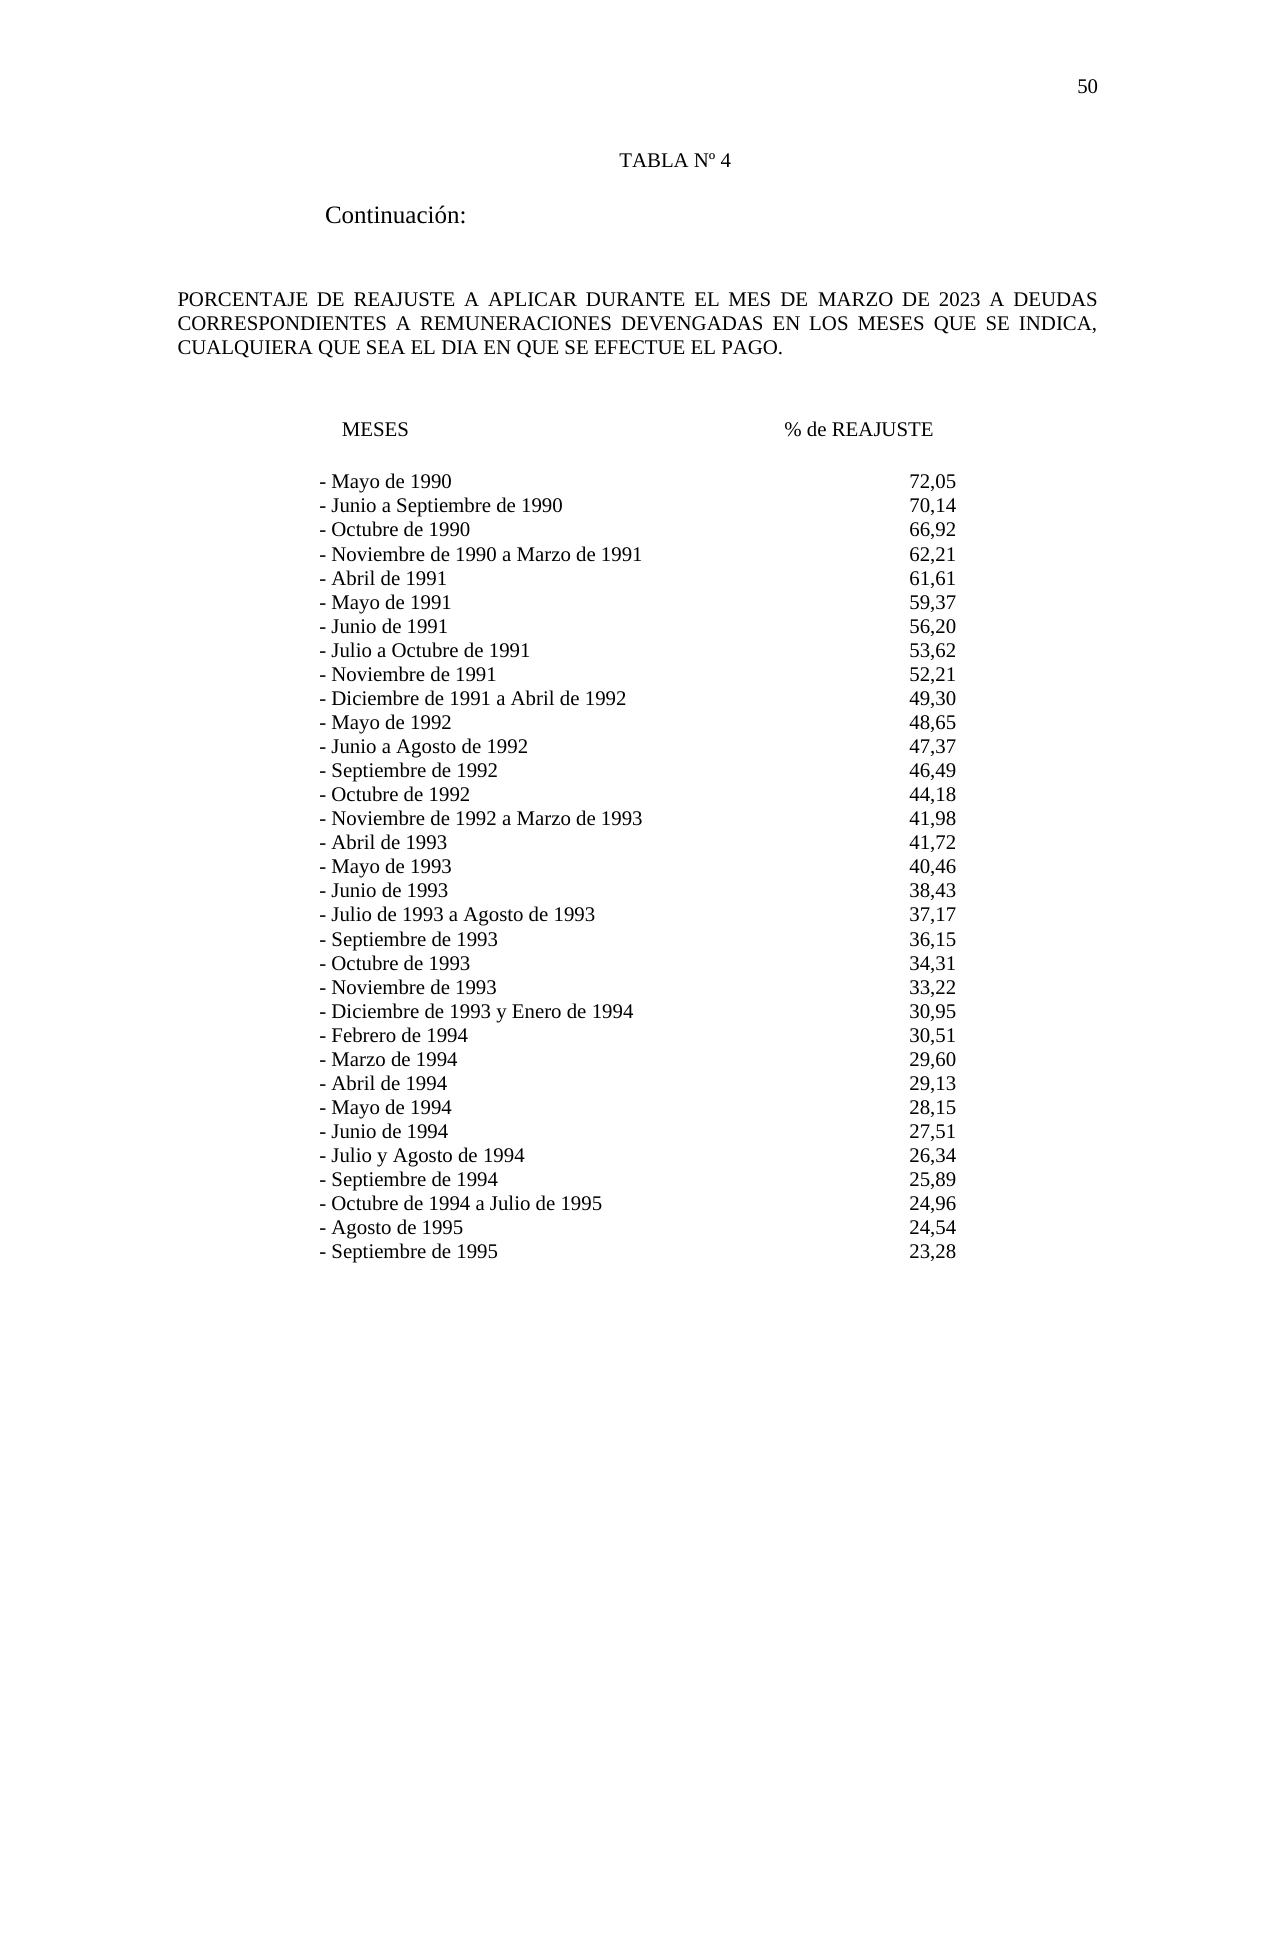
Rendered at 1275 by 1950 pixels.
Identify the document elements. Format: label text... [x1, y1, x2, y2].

text - Febrero de 1994 30,51 [177, 1023, 1098, 1047]
text - Junio de 1991 56,20 [177, 614, 1098, 638]
text - Junio a Agosto de 1992 47,37 [177, 734, 1098, 758]
text - Noviembre de 1992 a Marzo de 1993 41,98 [177, 806, 1098, 830]
text - Mayo de 1991 59,37 [177, 589, 1098, 614]
text - Noviembre de 1990 a Marzo de 1991 62,21 [177, 541, 1098, 566]
text - Junio de 1994 27,51 [177, 1119, 1098, 1143]
text - Mayo de 1992 48,65 [177, 710, 1098, 734]
text - Octubre de 1992 44,18 [177, 782, 1098, 806]
text - Julio a Octubre de 1991 53,62 [177, 638, 1098, 662]
text - Septiembre de 1992 46,49 [177, 758, 1098, 782]
text MESES % de REAJUSTE [177, 416, 1098, 441]
text - Mayo de 1994 28,15 [177, 1095, 1098, 1119]
text - Diciembre de 1993 y Enero de 1994 30,95 [177, 999, 1098, 1023]
text Continuación: [177, 201, 1098, 229]
text - Agosto de 1995 24,54 [177, 1215, 1098, 1239]
text - Marzo de 1994 29,60 [177, 1047, 1098, 1071]
text - Noviembre de 1991 52,21 [177, 662, 1098, 686]
text - Julio de 1993 a Agosto de 1993 37,17 [177, 902, 1098, 926]
text - Mayo de 1993 40,46 [177, 854, 1098, 878]
text - Abril de 1993 41,72 [177, 830, 1098, 854]
text - Noviembre de 1993 33,22 [177, 974, 1098, 999]
text - Septiembre de 1995 23,28 [177, 1239, 1098, 1263]
text PORCENTAJE DE REAJUSTE A APLICAR DURANTE EL MES DE DE A DEUDAS CORRESPONDIENTES A REMUNERACIONES DEVENGADAS EN LOS MESES QUE SE INDICA, CUALQUIERA QUE SEA EL DIA EN QUE SE EFECTUE EL PAGO. [177, 287, 1098, 359]
text TABLA Nº 4 [177, 148, 1098, 172]
text - Octubre de 1990 66,92 [177, 517, 1098, 541]
text - Abril de 1991 61,61 [177, 566, 1098, 589]
text - Junio a Septiembre de 1990 70,14 [177, 493, 1098, 517]
text - Junio de 1993 38,43 [177, 878, 1098, 902]
text - Septiembre de 1994 25,89 [177, 1167, 1098, 1191]
text - Octubre de 1994 a Julio de 1995 24,96 [177, 1191, 1098, 1215]
text - Octubre de 1993 34,31 [177, 951, 1098, 974]
text - Julio y Agosto de 1994 26,34 [177, 1143, 1098, 1167]
text - Diciembre de 1991 a Abril de 1992 49,30 [177, 686, 1098, 710]
text - Mayo de 1990 72,05 [177, 469, 1098, 493]
text - Abril de 1994 29,13 [177, 1071, 1098, 1095]
text - Septiembre de 1993 36,15 [177, 926, 1098, 951]
